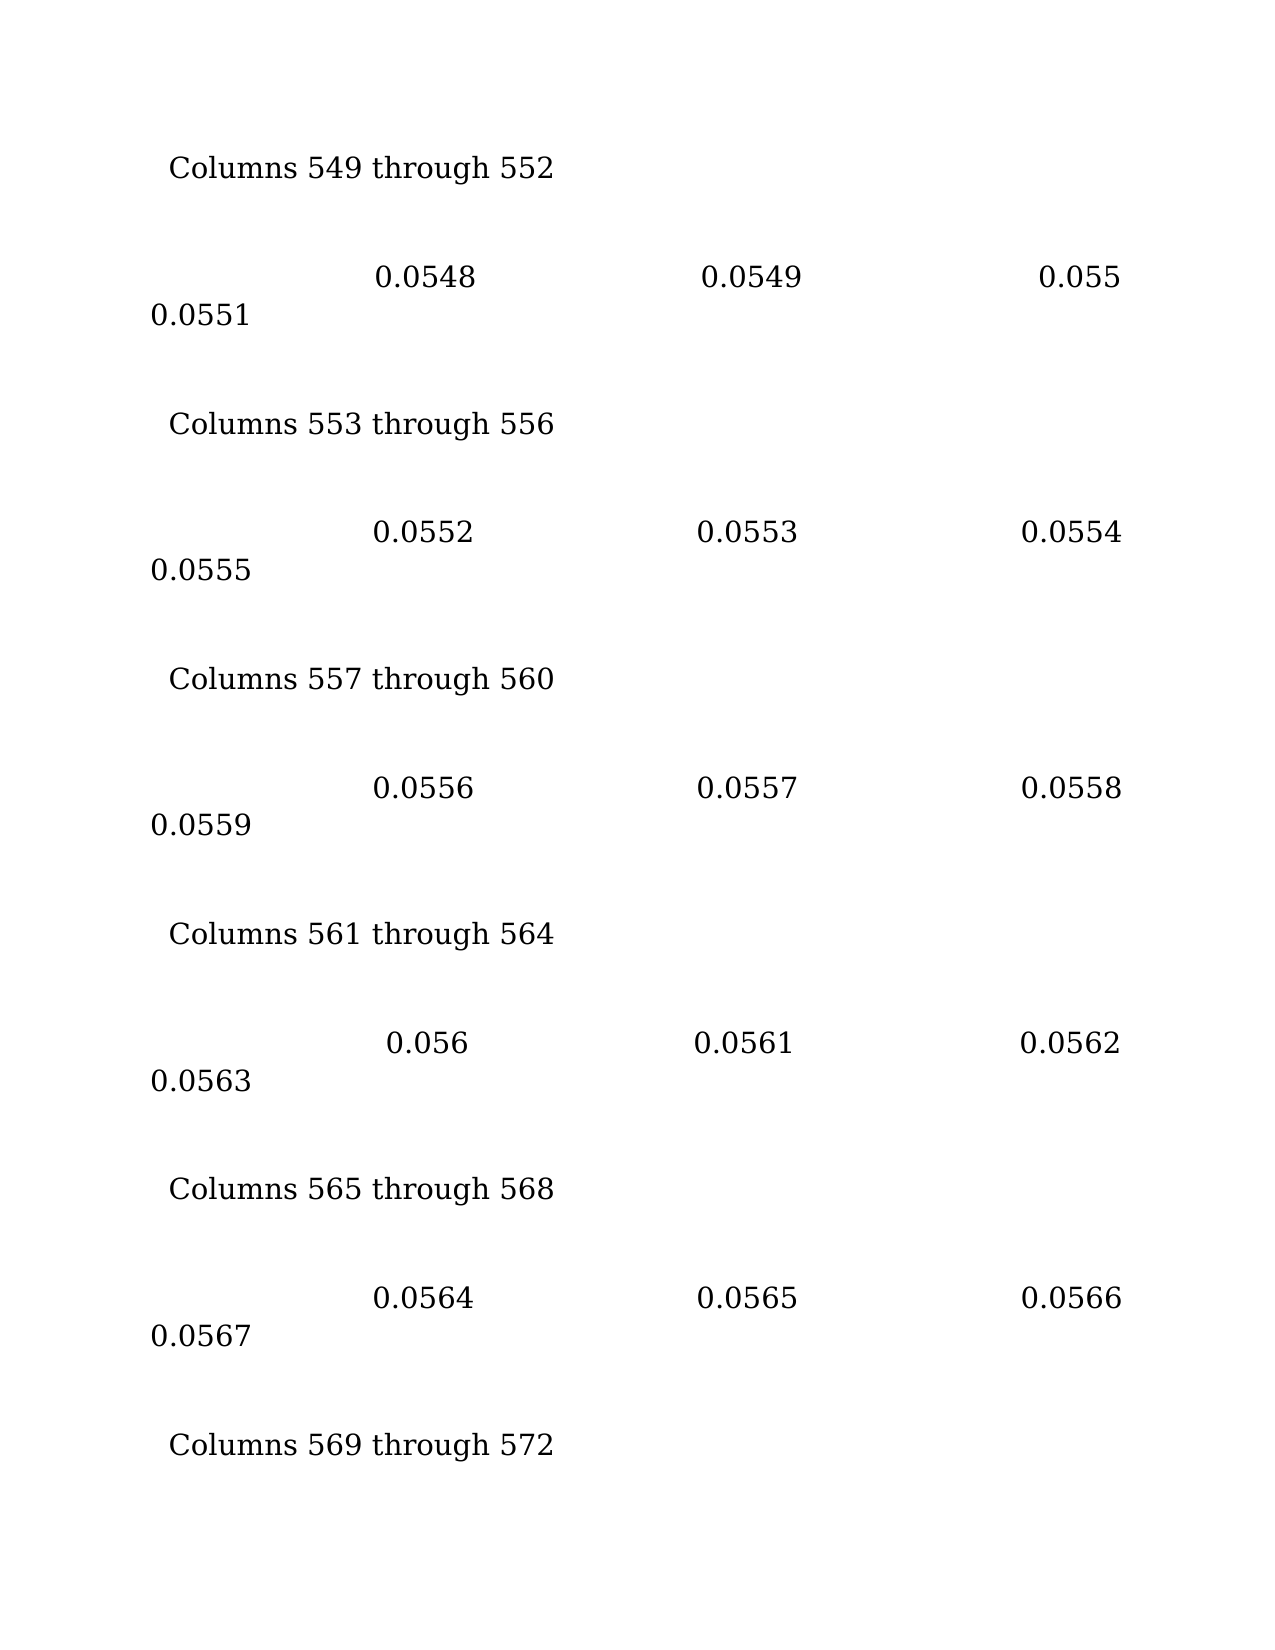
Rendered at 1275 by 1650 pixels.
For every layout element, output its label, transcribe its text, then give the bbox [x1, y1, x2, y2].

text 0.0556 0.0557 0.0558 0.0559 [150, 769, 1125, 842]
text 0.056 0.0561 0.0562 0.0563 [150, 1024, 1125, 1097]
text Columns 549 through 552 [150, 150, 1125, 185]
text 0.0548 0.0549 0.055 0.0551 [150, 259, 1125, 331]
text Columns 561 through 564 [150, 916, 1125, 951]
text 0.0564 0.0565 0.0566 0.0567 [150, 1279, 1125, 1352]
text Columns 557 through 560 [150, 660, 1125, 695]
text 0.0552 0.0553 0.0554 0.0555 [150, 514, 1125, 587]
text Columns 565 through 568 [150, 1171, 1125, 1206]
text Columns 553 through 556 [150, 405, 1125, 440]
text Columns 569 through 572 [150, 1426, 1125, 1461]
